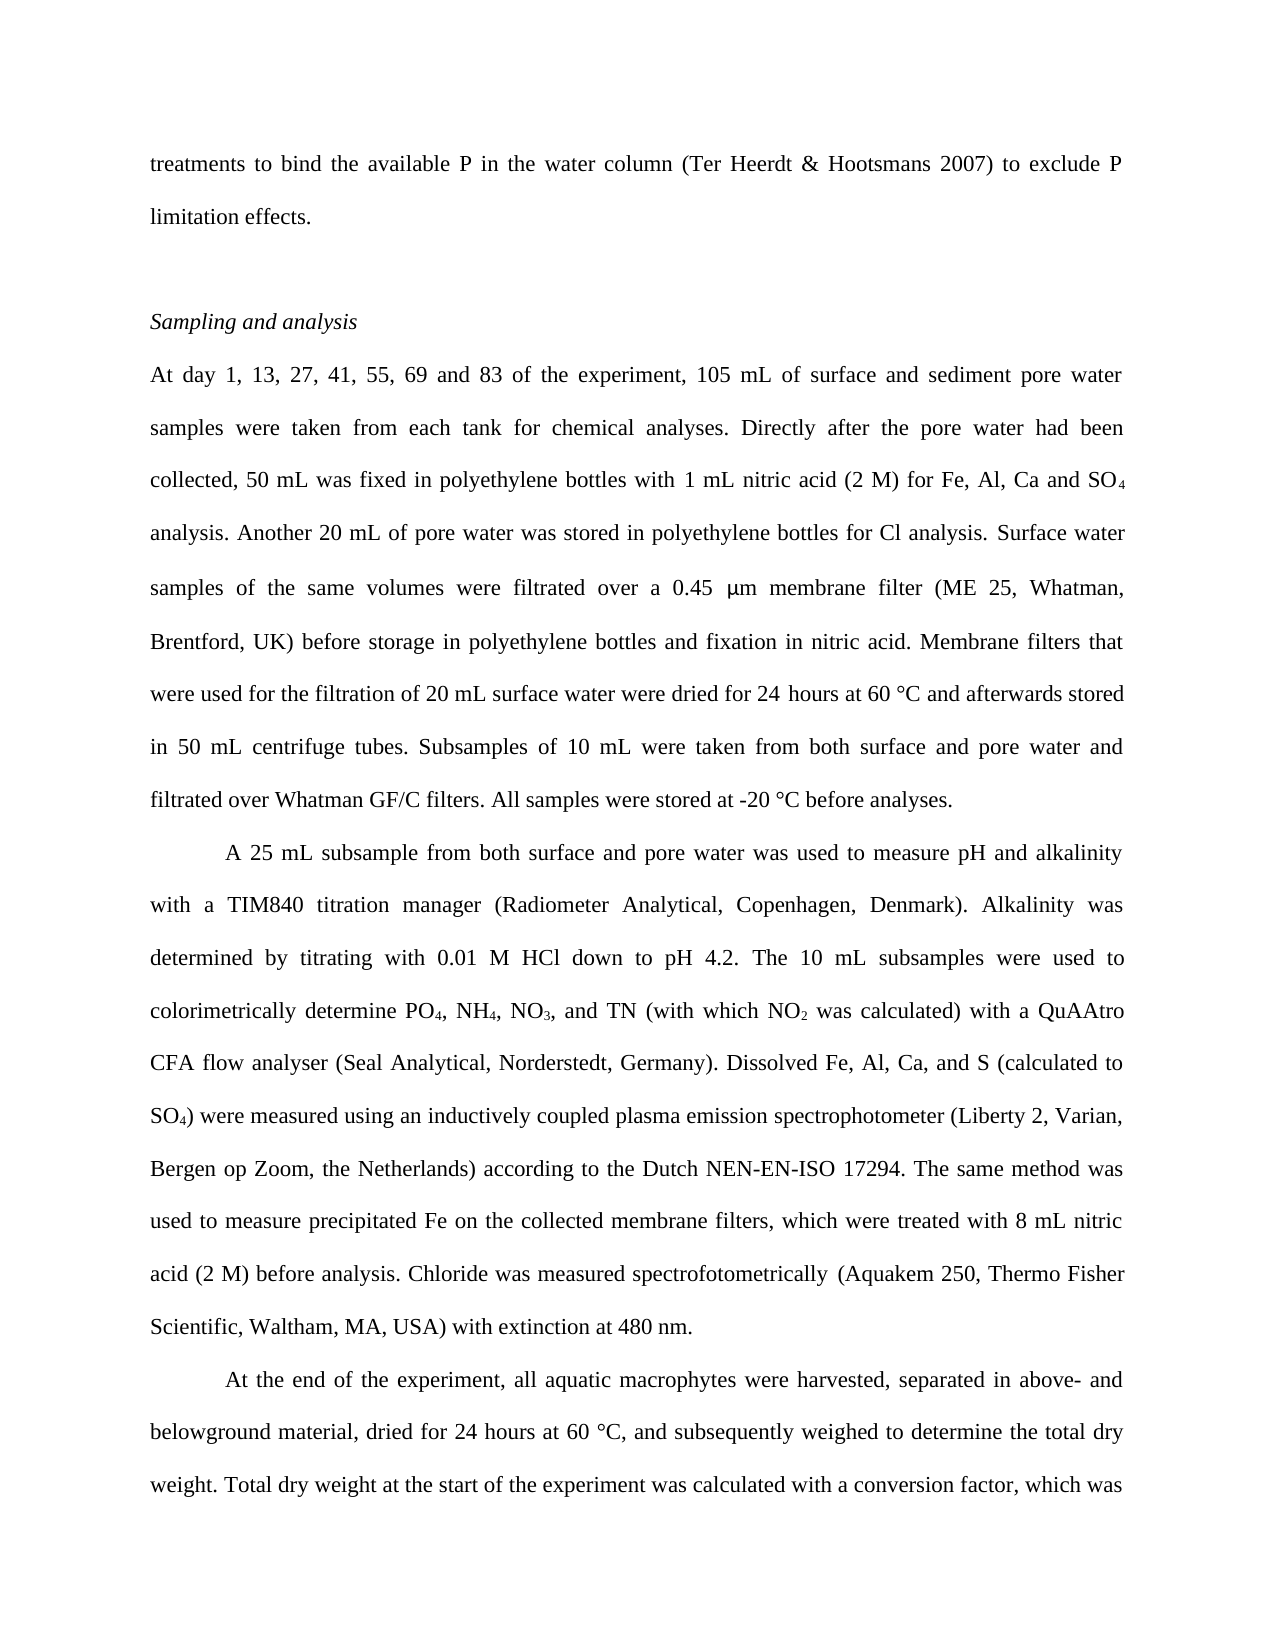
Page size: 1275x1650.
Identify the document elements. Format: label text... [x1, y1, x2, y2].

text At day 1, 13, 27, 41, 55, 69 and 83 of the experiment, 105 mL of surface and sediment pore water samples were taken from each tank for chemical analyses. Directly after the pore water had been collected, 50 mL was fixed in polyethylene bottles with 1 mL nitric acid (2 M) for Fe, Al, Ca and SO4 analysis. Another 20 mL of pore water was stored in polyethylene bottles for Cl analysis. Surface water samples of the same volumes were filtrated over a 0.45 μm membrane filter (ME 25, Whatman, Brentford, UK) before storage in polyethylene bottles and fixation in nitric acid. Membrane filters that were used for the filtration of 20 mL surface water were dried for 24 hours at 60 °C and afterwards stored in 50 mL centrifuge tubes. Subsamples of 10 mL were taken from both surface and pore water and filtrated over Whatman GF/C filters. All samples were stored at -20 °C before analyses. [150, 361, 1125, 812]
text Sampling and analysis [150, 308, 1125, 334]
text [150, 1366, 1125, 1497]
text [150, 150, 1125, 229]
text A 25 mL subsample from both surface and pore water was used to measure pH and alkalinity with a TIM840 titration manager (Radiometer Analytical, Copenhagen, Denmark). Alkalinity was determined by titrating with 0.01 M HCl down to pH 4.2. The 10 mL subsamples were used to colorimetrically determine PO4, NH4, NO3, and TN (with which NO2 was calculated) with a QuAAtro CFA flow analyser (Seal Analytical, Norderstedt, Germany). Dissolved Fe, Al, Ca, and S (calculated to SO4) were measured using an inductively coupled plasma emission spectrophotometer (Liberty 2, Varian, Bergen op Zoom, the Netherlands) according to the Dutch NEN-EN-ISO 17294. The same method was used to measure precipitated Fe on the collected membrane filters, which were treated with 8 mL nitric acid (2 M) before analysis. Chloride was measured spectrofotometrically (Aquakem 250, Thermo Fisher Scientific, Waltham, MA, USA) with extinction at 480 nm. [150, 838, 1125, 1339]
